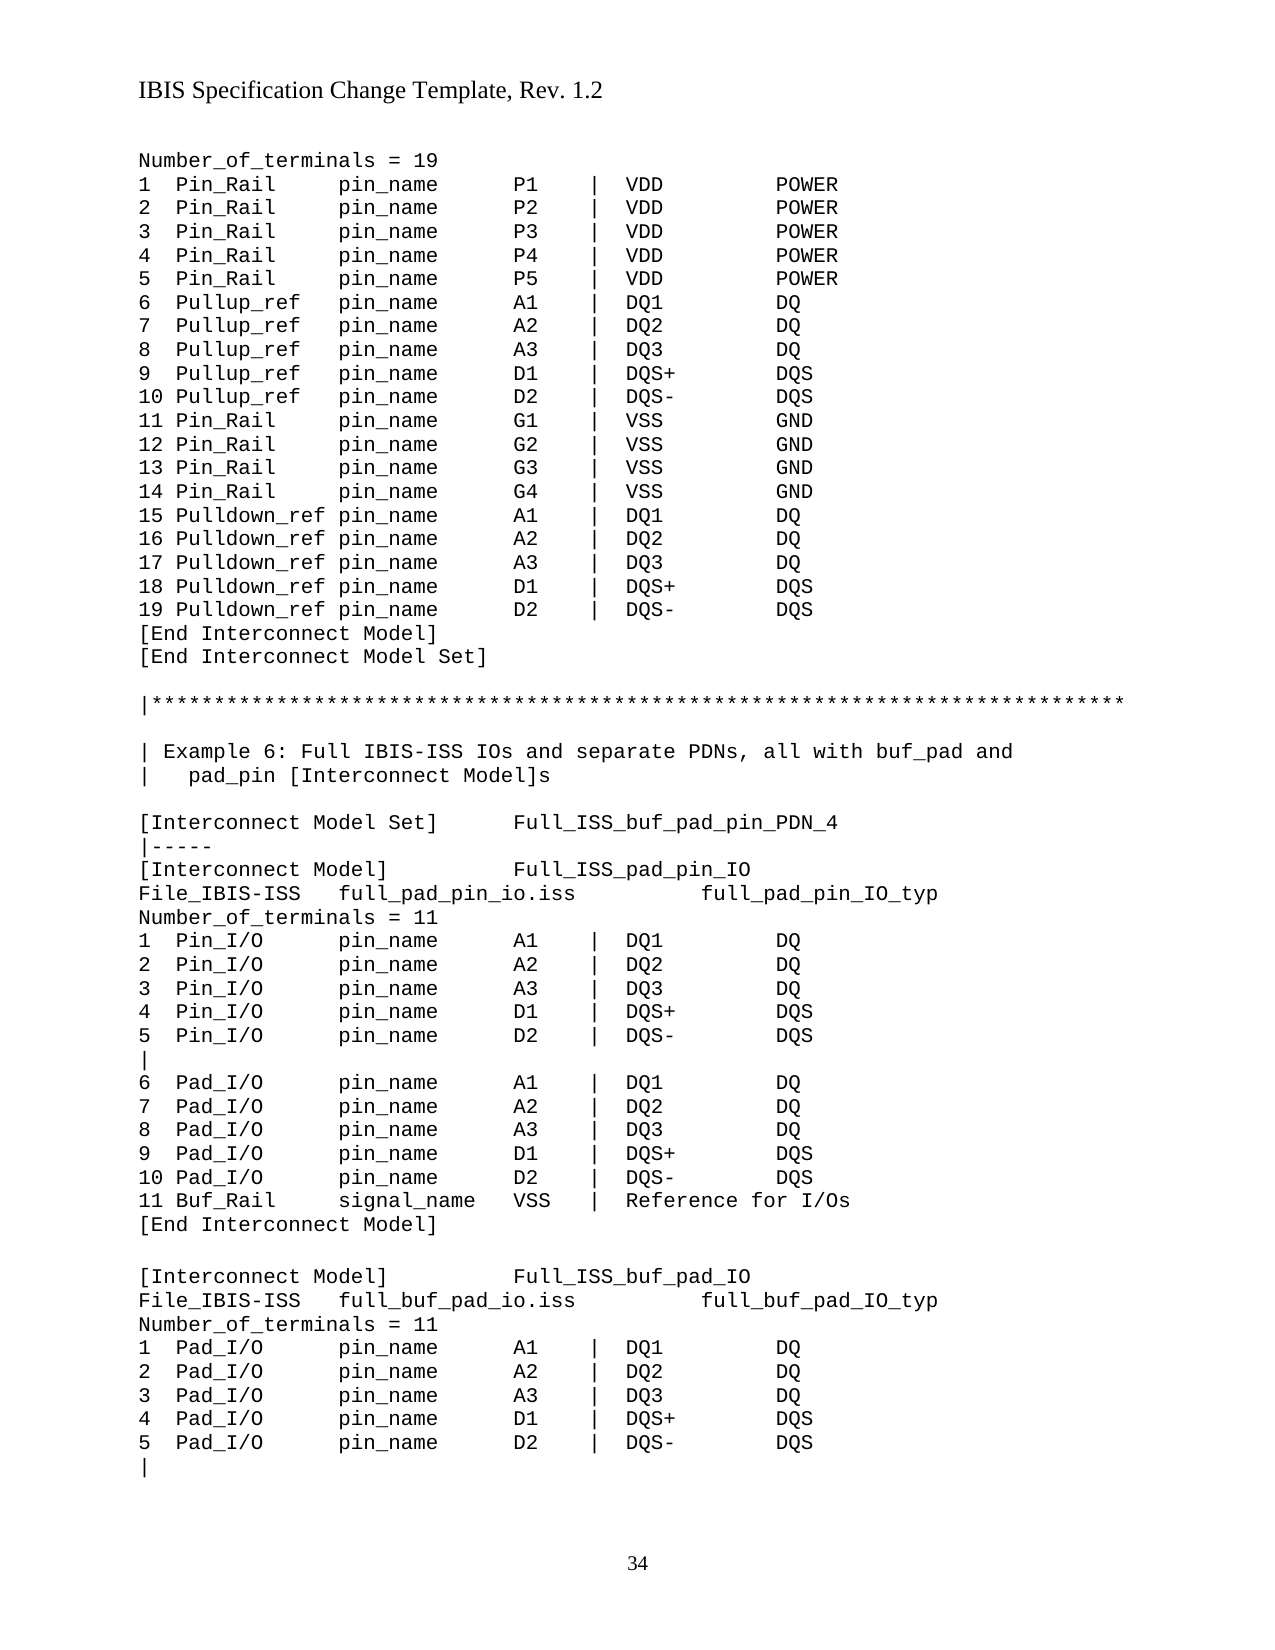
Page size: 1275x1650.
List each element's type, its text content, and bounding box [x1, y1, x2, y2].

text 11 Buf_Rail signal_name VSS | Reference for I/Os [138, 1190, 1137, 1214]
text 12 Pin_Rail pin_name G2 | VSS GND [138, 434, 1137, 457]
text | [138, 1456, 1137, 1479]
text 9 Pad_I/O pin_name D1 | DQS+ DQS [138, 1143, 1137, 1167]
text 5 Pad_I/O pin_name D2 | DQS- DQS [138, 1432, 1137, 1456]
text 13 Pin_Rail pin_name G3 | VSS GND [138, 457, 1137, 481]
text 3 Pin_Rail pin_name P3 | VDD POWER [138, 221, 1137, 244]
text 3 Pad_I/O pin_name A3 | DQ3 DQ [138, 1385, 1137, 1408]
text 2 Pin_Rail pin_name P2 | VDD POWER [138, 197, 1137, 221]
text 3 Pin_I/O pin_name A3 | DQ3 DQ [138, 978, 1137, 1001]
text 4 Pad_I/O pin_name D1 | DQS+ DQS [138, 1408, 1137, 1432]
text 10 Pad_I/O pin_name D2 | DQS- DQS [138, 1167, 1137, 1190]
text 1 Pin_I/O pin_name A1 | DQ1 DQ [138, 930, 1137, 954]
text 14 Pin_Rail pin_name G4 | VSS GND [138, 481, 1137, 505]
text | pad_pin [Interconnect Model]s [138, 765, 1137, 788]
text | Example 6: Full IBIS-ISS IOs and separate PDNs, all with buf_pad and [138, 741, 1137, 765]
text 10 pin_name D2 | DQS- DQS [138, 386, 1137, 410]
text 9 pin_name D1 | DQS+ DQS [138, 363, 1137, 386]
text 1 Pad_I/O pin_name A1 | DQ1 DQ [138, 1337, 1137, 1361]
text File_IBIS-ISS full_buf_pad_io.iss full_buf_pad_IO_typ [138, 1290, 1137, 1314]
text [Interconnect Model Set] Full_ISS_buf_pad_pin_PDN_4 [138, 812, 1137, 836]
text 18 pin_name D1 | DQS+ DQS [138, 576, 1137, 599]
text [End Interconnect Model] [138, 1214, 1137, 1238]
text 15 pin_name A1 | DQ1 DQ [138, 505, 1137, 528]
text 5 Pin_Rail pin_name P5 | VDD POWER [138, 268, 1137, 292]
text 4 Pin_I/O pin_name D1 | DQS+ DQS [138, 1001, 1137, 1025]
text Number_of_terminals = 11 [138, 907, 1137, 930]
text 4 Pin_Rail pin_name P4 | VDD POWER [138, 244, 1137, 268]
text 6 Pad_I/O pin_name A1 | DQ1 DQ [138, 1072, 1137, 1096]
text |****************************************************************************** [138, 694, 1137, 717]
text 19 pin_name D2 | DQS- DQS [138, 599, 1137, 623]
text 5 Pin_I/O pin_name D2 | DQS- DQS [138, 1025, 1137, 1048]
text [Interconnect Model] Full_ISS_pad_pin_IO [138, 859, 1137, 883]
text 1 Pin_Rail pin_name P1 | VDD POWER [138, 174, 1137, 197]
text Number_of_terminals = 19 [138, 150, 1137, 174]
text 11 Pin_Rail pin_name G1 | VSS GND [138, 410, 1137, 434]
text 7 Pad_I/O pin_name A2 | DQ2 DQ [138, 1096, 1137, 1119]
text Number_of_terminals = 11 [138, 1314, 1137, 1337]
text [End Interconnect Model] [138, 623, 1137, 647]
text 8 Pad_I/O pin_name A3 | DQ3 DQ [138, 1119, 1137, 1143]
text 2 Pin_I/O pin_name A2 | DQ2 DQ [138, 954, 1137, 978]
text File_IBIS-ISS full_pad_pin_io.iss full_pad_pin_IO_typ [138, 883, 1137, 907]
text 2 Pad_I/O pin_name A2 | DQ2 DQ [138, 1361, 1137, 1385]
text [Interconnect Model] Full_ISS_buf_pad_IO [138, 1266, 1137, 1290]
text | [138, 1048, 1137, 1072]
text [End Interconnect Model Set] [138, 647, 1137, 670]
text 7 pin_name A2 | DQ2 DQ [138, 316, 1137, 339]
text 8 pin_name A3 | DQ3 DQ [138, 339, 1137, 363]
text 16 pin_name A2 | DQ2 DQ [138, 528, 1137, 552]
text 6 pin_name A1 | DQ1 DQ [138, 292, 1137, 316]
text 17 pin_name A3 | DQ3 DQ [138, 552, 1137, 576]
text |----- [138, 836, 1137, 859]
